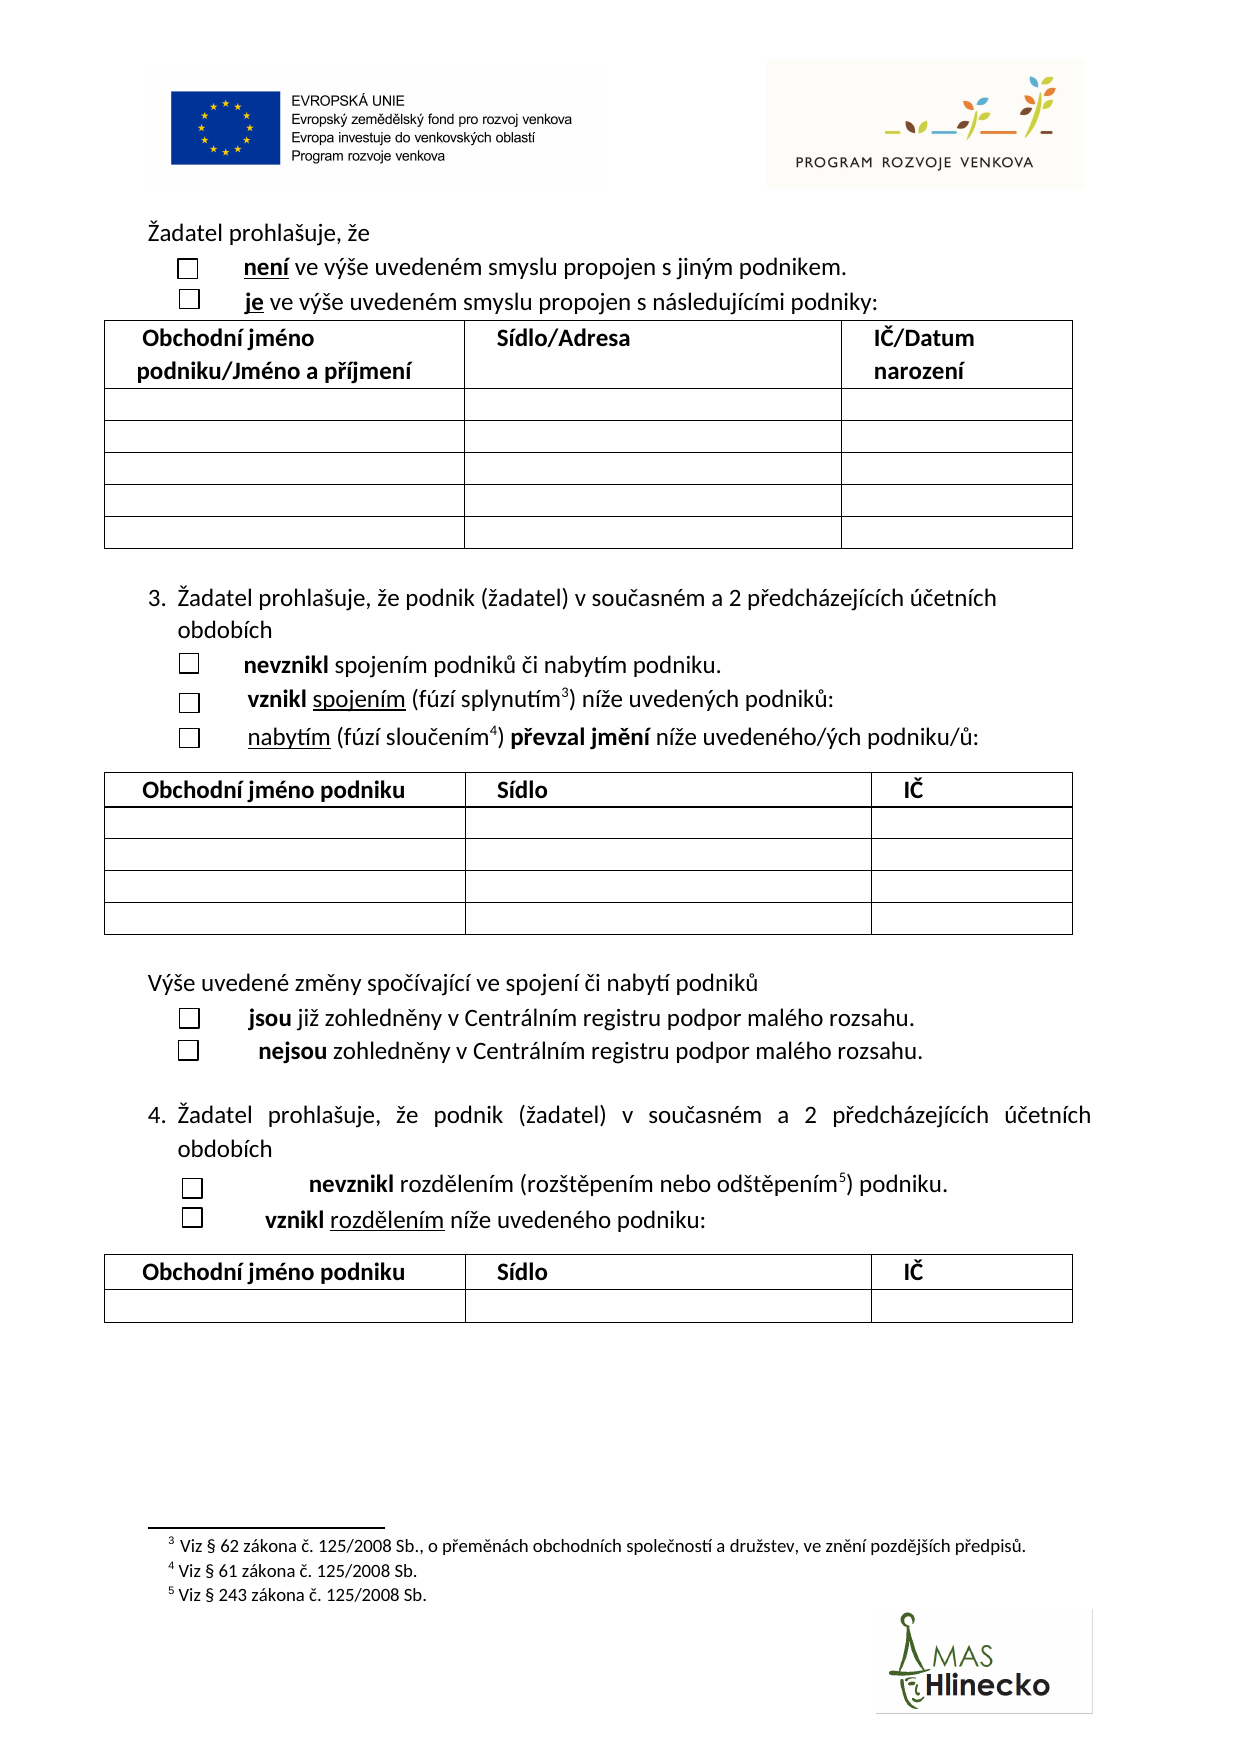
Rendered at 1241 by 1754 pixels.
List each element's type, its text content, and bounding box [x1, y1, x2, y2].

table_cell [842, 389, 1072, 419]
text nejsou zohledněny v Centrálním registru podpor malého rozsahu. [178, 1036, 994, 1066]
table_cell [466, 808, 871, 838]
text není ve výše uvedeném smyslu propojen s jiným podnikem. [168, 252, 1093, 282]
table_cell [466, 839, 871, 870]
table_header Obchodní jméno podniku [105, 1255, 465, 1289]
list Žadatel prohlašuje, že podnik (žadatel) v současném a 2 předcházejících účetních obdobích [148, 1099, 1093, 1164]
table_cell [466, 903, 871, 934]
table_cell [872, 871, 1072, 902]
table_header Sídlo [466, 773, 871, 806]
table_cell [465, 453, 841, 484]
table_cell [105, 903, 465, 934]
text nevznikl spojením podniků či nabytím podniku. [168, 649, 1093, 680]
table_cell [105, 808, 465, 838]
table_cell [842, 485, 1072, 516]
table_cell [465, 517, 841, 548]
table_header IČ/Datum narození [842, 321, 1072, 387]
text Výše uvedené změny spočívající ve spojení či nabytí podniků [148, 967, 1093, 998]
table_header IČ [872, 773, 1072, 806]
table_cell [105, 839, 465, 870]
table_cell [465, 421, 841, 452]
table_cell [842, 517, 1072, 548]
table_cell [466, 871, 871, 902]
table_cell [105, 421, 464, 452]
table_cell [105, 485, 464, 516]
text vznikl spojením (fúzí splynutím) níže uvedených podniků: [178, 683, 1063, 714]
text nevznikl rozdělením (rozštěpením nebo odštěpením) podniku. [221, 1168, 1093, 1198]
table_cell [842, 453, 1072, 484]
picture [767, 59, 1085, 189]
table_cell [466, 1290, 871, 1322]
text Žadatel prohlašuje, že [148, 217, 1093, 247]
picture [147, 67, 607, 189]
picture [875, 1609, 1093, 1714]
text je ve výše uvedeném smyslu propojen s následujícími podniky: [168, 286, 1093, 316]
table_cell [105, 389, 464, 419]
table_header Obchodní jméno podniku/Jméno a příjmení [105, 321, 464, 387]
table_cell [872, 839, 1072, 870]
table_header Sídlo/Adresa [465, 321, 841, 387]
table_cell [872, 808, 1072, 838]
table_cell [465, 485, 841, 516]
table_cell [105, 453, 464, 484]
table_cell [842, 421, 1072, 452]
text nabytím (fúzí sloučením) převzal jmění níže uvedeného/ých podniku/ů: [178, 722, 994, 752]
table_cell [105, 1290, 465, 1322]
text jsou již zohledněny v Centrálním registru podpor malého rozsahu. [168, 1002, 1093, 1032]
list Žadatel prohlašuje, že podnik (žadatel) v současném a 2 předcházejících účetních obdobích [148, 582, 1093, 645]
table_header Obchodní jméno podniku [105, 773, 465, 806]
table_cell [465, 389, 841, 419]
table_cell [872, 903, 1072, 934]
table_header IČ [872, 1255, 1072, 1289]
text vznikl rozdělením níže uvedeného podniku: [178, 1204, 994, 1234]
table_header Sídlo [466, 1255, 871, 1289]
table_cell [105, 517, 464, 548]
table_cell [105, 871, 465, 902]
table_cell [872, 1290, 1072, 1322]
